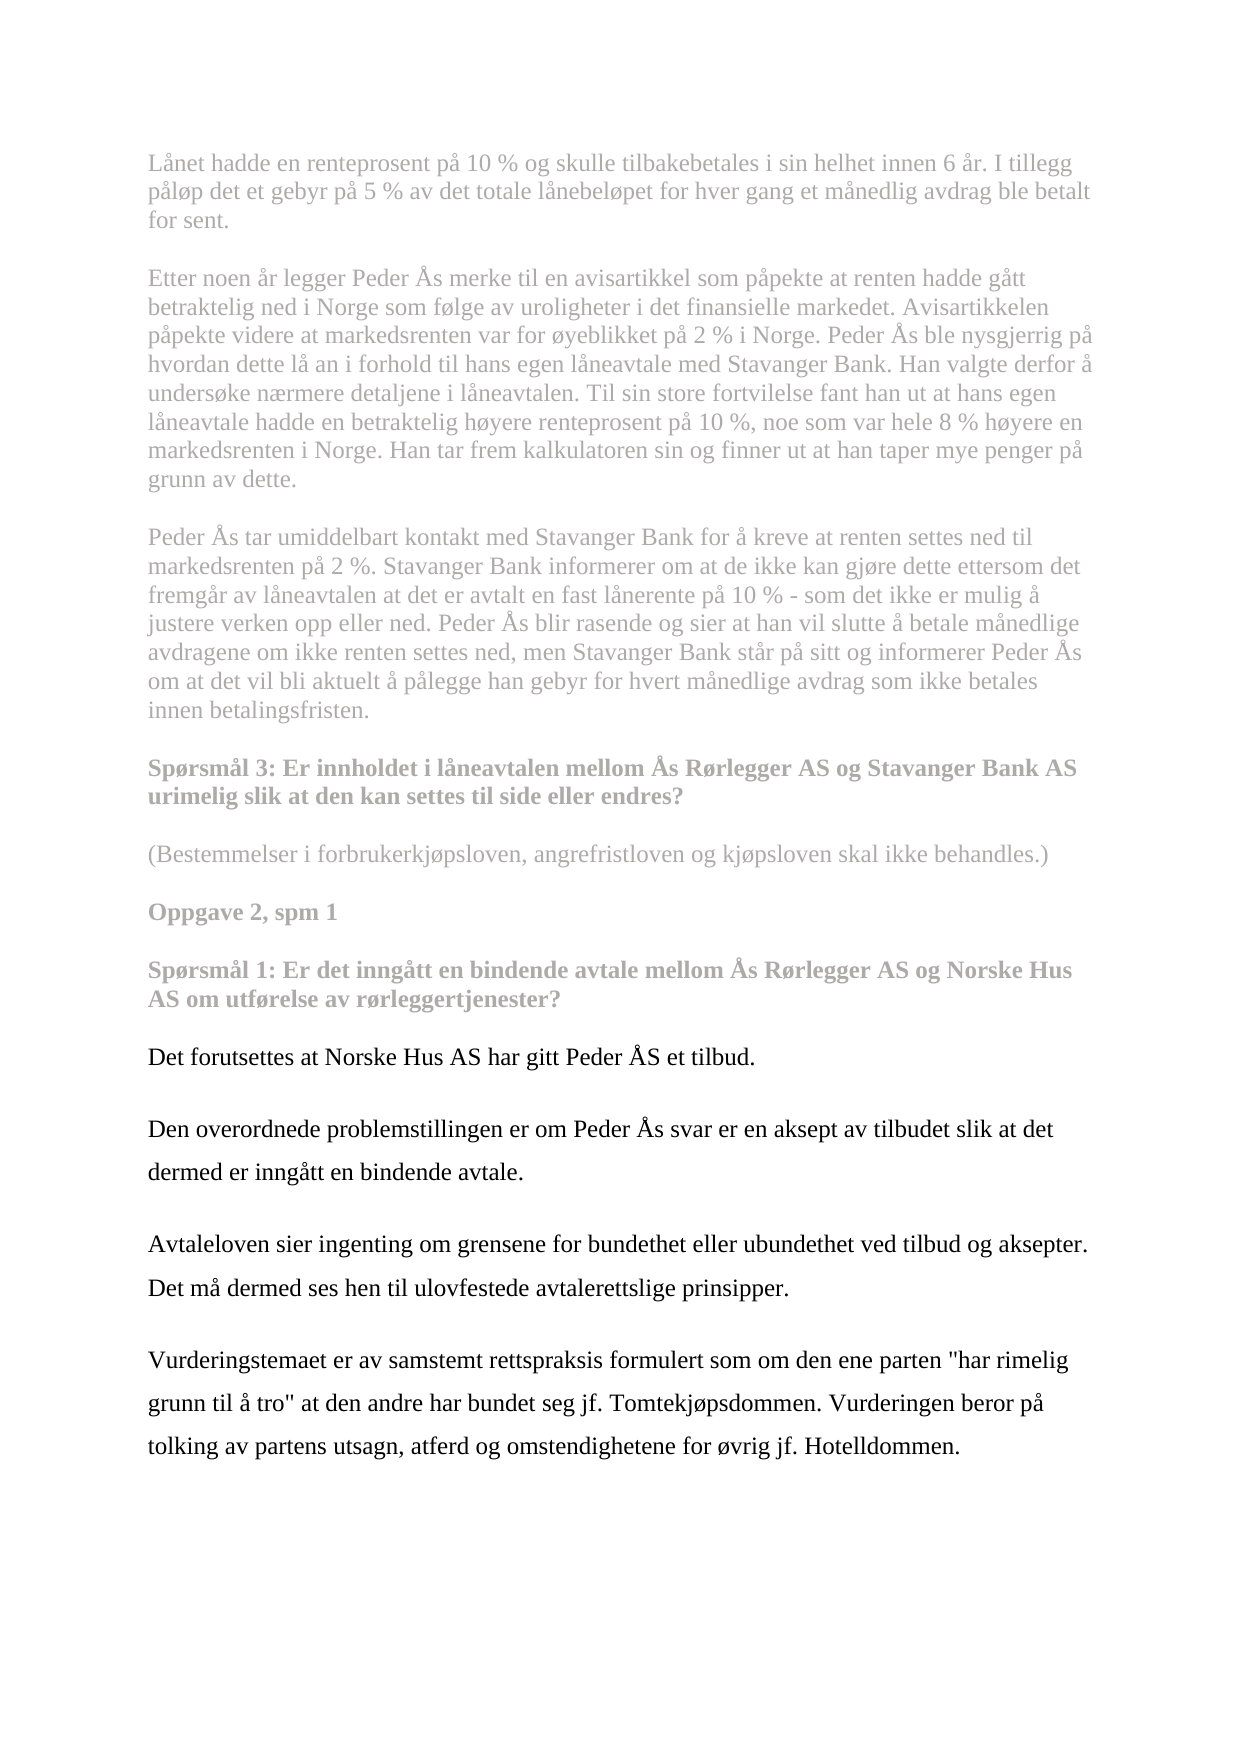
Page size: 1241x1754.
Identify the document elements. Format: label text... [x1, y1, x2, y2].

text Den overordnede problemstillingen er om Peder Ås svar er en aksept av tilbudet slik at det dermed er inngått en bindende avtale. [148, 1114, 1093, 1186]
text Lånet hadde en renteprosent på 10 % og skulle tilbakebetales i sin helhet innen 6 år. I tillegg påløp det et gebyr på 5 % av det totale lånebeløpet for hver gang et månedlig avdrag ble betalt for sent. [148, 148, 1093, 234]
text Oppgave 2, spm 1 [148, 897, 1093, 926]
text Spørsmål 1: Er det inngått en bindende avtale mellom Ås Rørlegger AS og Norske Hus AS om utførelse av rørleggertjenester? [148, 955, 1093, 1013]
text Etter noen år legger Peder Ås merke til en avisartikkel som påpekte at renten hadde gått betraktelig ned i Norge som følge av uroligheter i det finansielle markedet. Avisartikkelen påpekte videre at markedsrenten var for øyeblikket på 2 % i Norge. Peder Ås ble nysgjerrig på hvordan dette lå an i forhold til hans egen låneavtale med Stavanger Bank. Han valgte derfor å undersøke nærmere detaljene i låneavtalen. Til sin store fortvilelse fant han ut at hans egen låneavtale hadde en betraktelig høyere renteprosent på 10 %, noe som var hele 8 % høyere en markedsrenten i Norge. Han tar frem kalkulatoren sin og finner ut at han taper mye penger på grunn av dette. [148, 263, 1093, 493]
text (Bestemmelser i forbrukerkjøpsloven, angrefristloven og kjøpsloven skal ikke behandles.) [148, 839, 1093, 868]
text Peder Ås tar umiddelbart kontakt med Stavanger Bank for å kreve at renten settes ned til markedsrenten på 2 %. Stavanger Bank informerer om at de ikke kan gjøre dette ettersom det fremgår av låneavtalen at det er avtalt en fast lånerente på 10 % - som det ikke er mulig å justere verken opp eller ned. Peder Ås blir rasende og sier at han vil slutte å betale månedlige avdragene om ikke renten settes ned, men Stavanger Bank står på sitt og informerer Peder Ås om at det vil bli aktuelt å pålegge han gebyr for hvert månedlige avdrag som ikke betales innen betalingsfristen. [148, 522, 1093, 723]
text Vurderingstemaet er av samstemt rettspraksis formulert som om den ene parten "har rimelig grunn til å tro" at den andre har bundet seg jf. Tomtekjøpsdommen. Vurderingen beror på tolking av partens utsagn, atferd og omstendighetene for øvrig jf. Hotelldommen. [148, 1345, 1093, 1460]
text Avtaleloven sier ingenting om grensene for bundethet eller ubundethet ved tilbud og aksepter. Det må dermed ses hen til ulovfestede avtalerettslige prinsipper. [148, 1229, 1093, 1301]
text Spørsmål 3: Er innholdet i låneavtalen mellom Ås Rørlegger AS og Stavanger Bank AS urimelig slik at den kan settes til side eller endres? [148, 753, 1093, 810]
text Det forutsettes at Norske Hus AS har gitt Peder ÅS et tilbud. [148, 1042, 1093, 1071]
